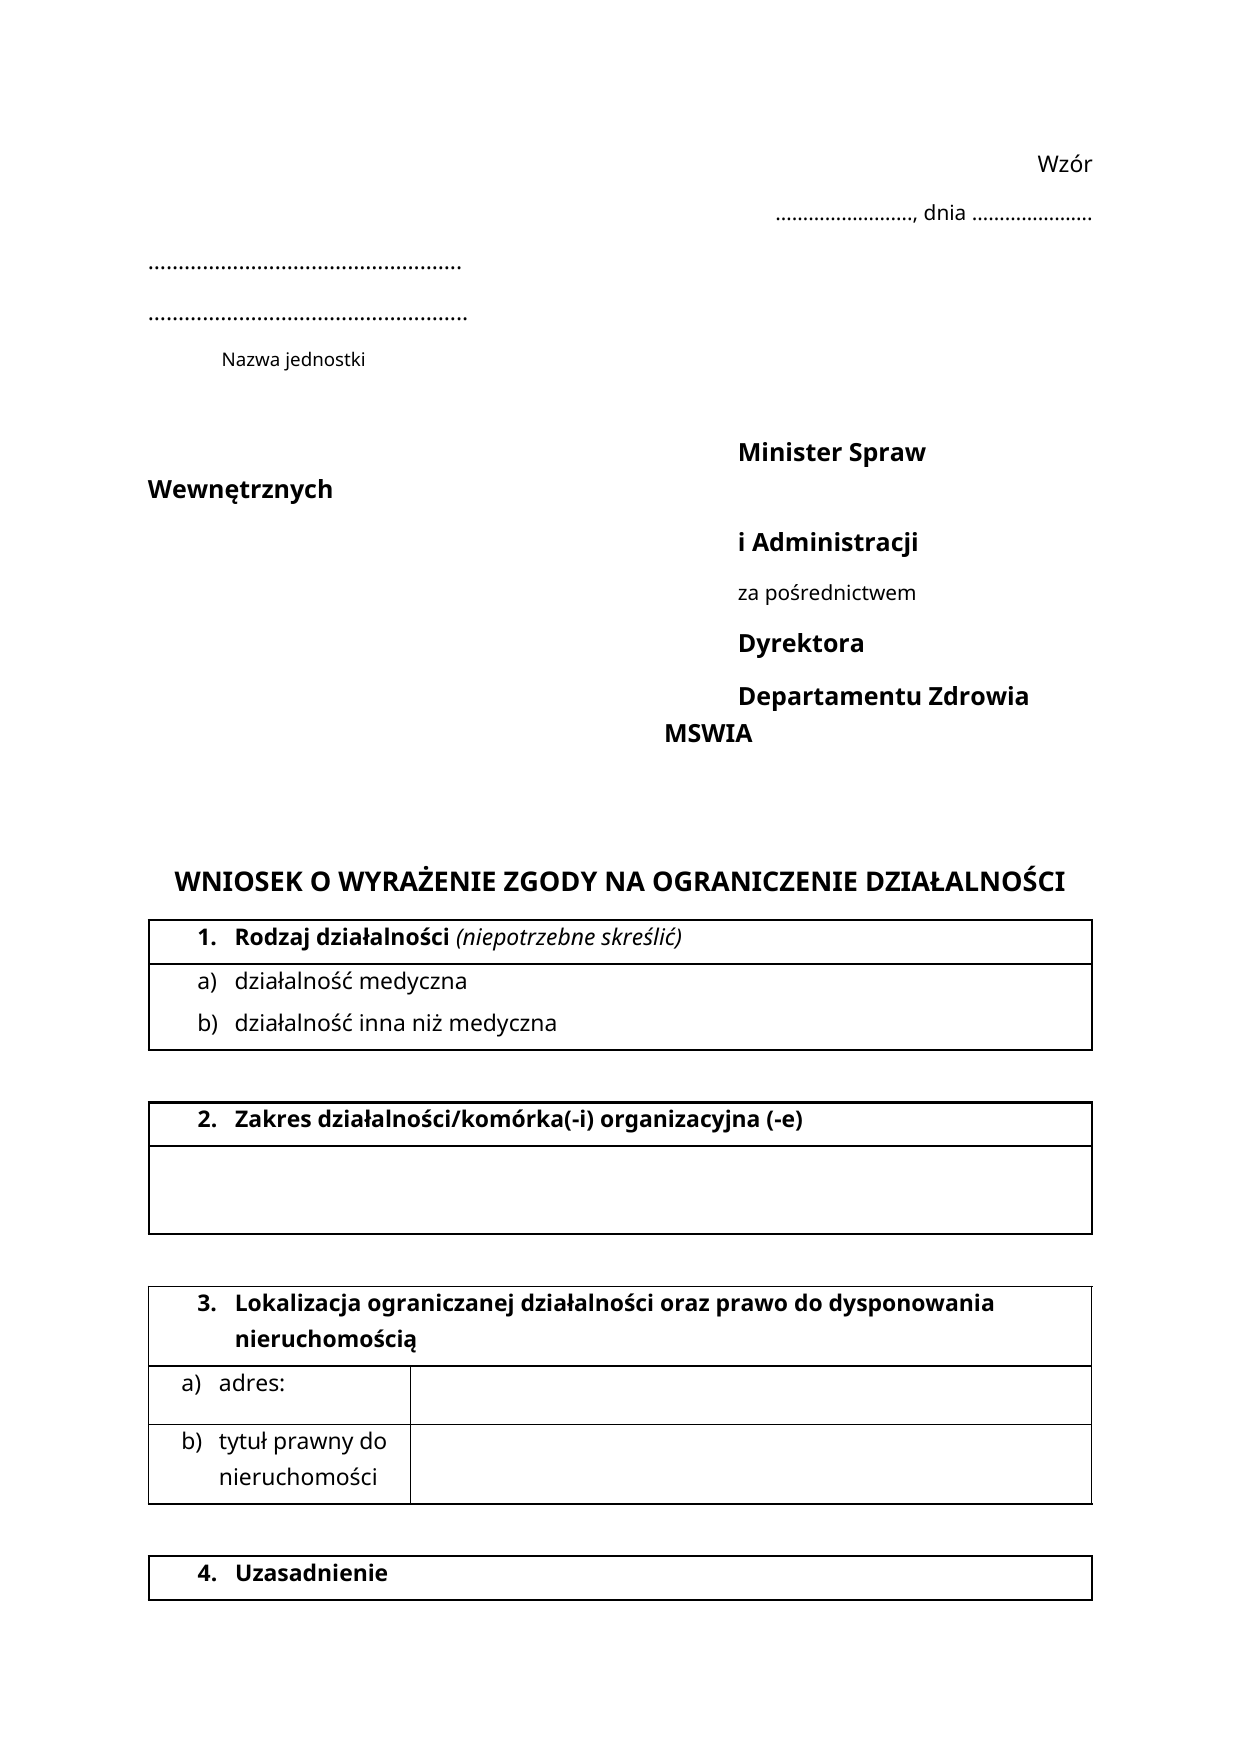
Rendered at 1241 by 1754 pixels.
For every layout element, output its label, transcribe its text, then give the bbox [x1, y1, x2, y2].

table_cell [411, 1367, 1091, 1424]
text Departamentu Zdrowia MSWIA [664, 679, 1093, 750]
text Minister Spraw Wewnętrznych [148, 434, 1093, 505]
table_header Lokalizacja ograniczanej działalności oraz prawo do dysponowania nieruchomością [149, 1287, 1091, 1365]
text Wzór [148, 148, 1093, 179]
text Nazwa jednostki [148, 346, 1093, 372]
table_header Uzasadnienie [150, 1557, 1091, 1599]
text Dyrektora [664, 625, 1093, 659]
table_cell [411, 1425, 1091, 1503]
text ……………………………………………. [148, 245, 1093, 277]
table_cell tytuł prawny do nieruchomości [149, 1425, 410, 1503]
text WNIOSEK O WYRAŻENIE ZGODY NA OGRANICZENIE DZIAŁALNOŚCI [148, 862, 1093, 899]
table_cell adres: [149, 1367, 410, 1424]
text ……………………., dnia …………………. [148, 198, 1093, 226]
text …………………………………………….. [148, 296, 1093, 327]
text za pośrednictwem [664, 578, 1093, 607]
table_cell działalność medyczna działalność inna niż medyczna [150, 965, 1091, 1049]
table_header Zakres działalności/komórka(-i) organizacyjna (-e) [150, 1104, 1091, 1145]
table_cell [150, 1147, 1091, 1233]
text i Administracji [664, 525, 1093, 559]
table_header Rodzaj działalności (niepotrzebne skreślić) [150, 921, 1091, 963]
